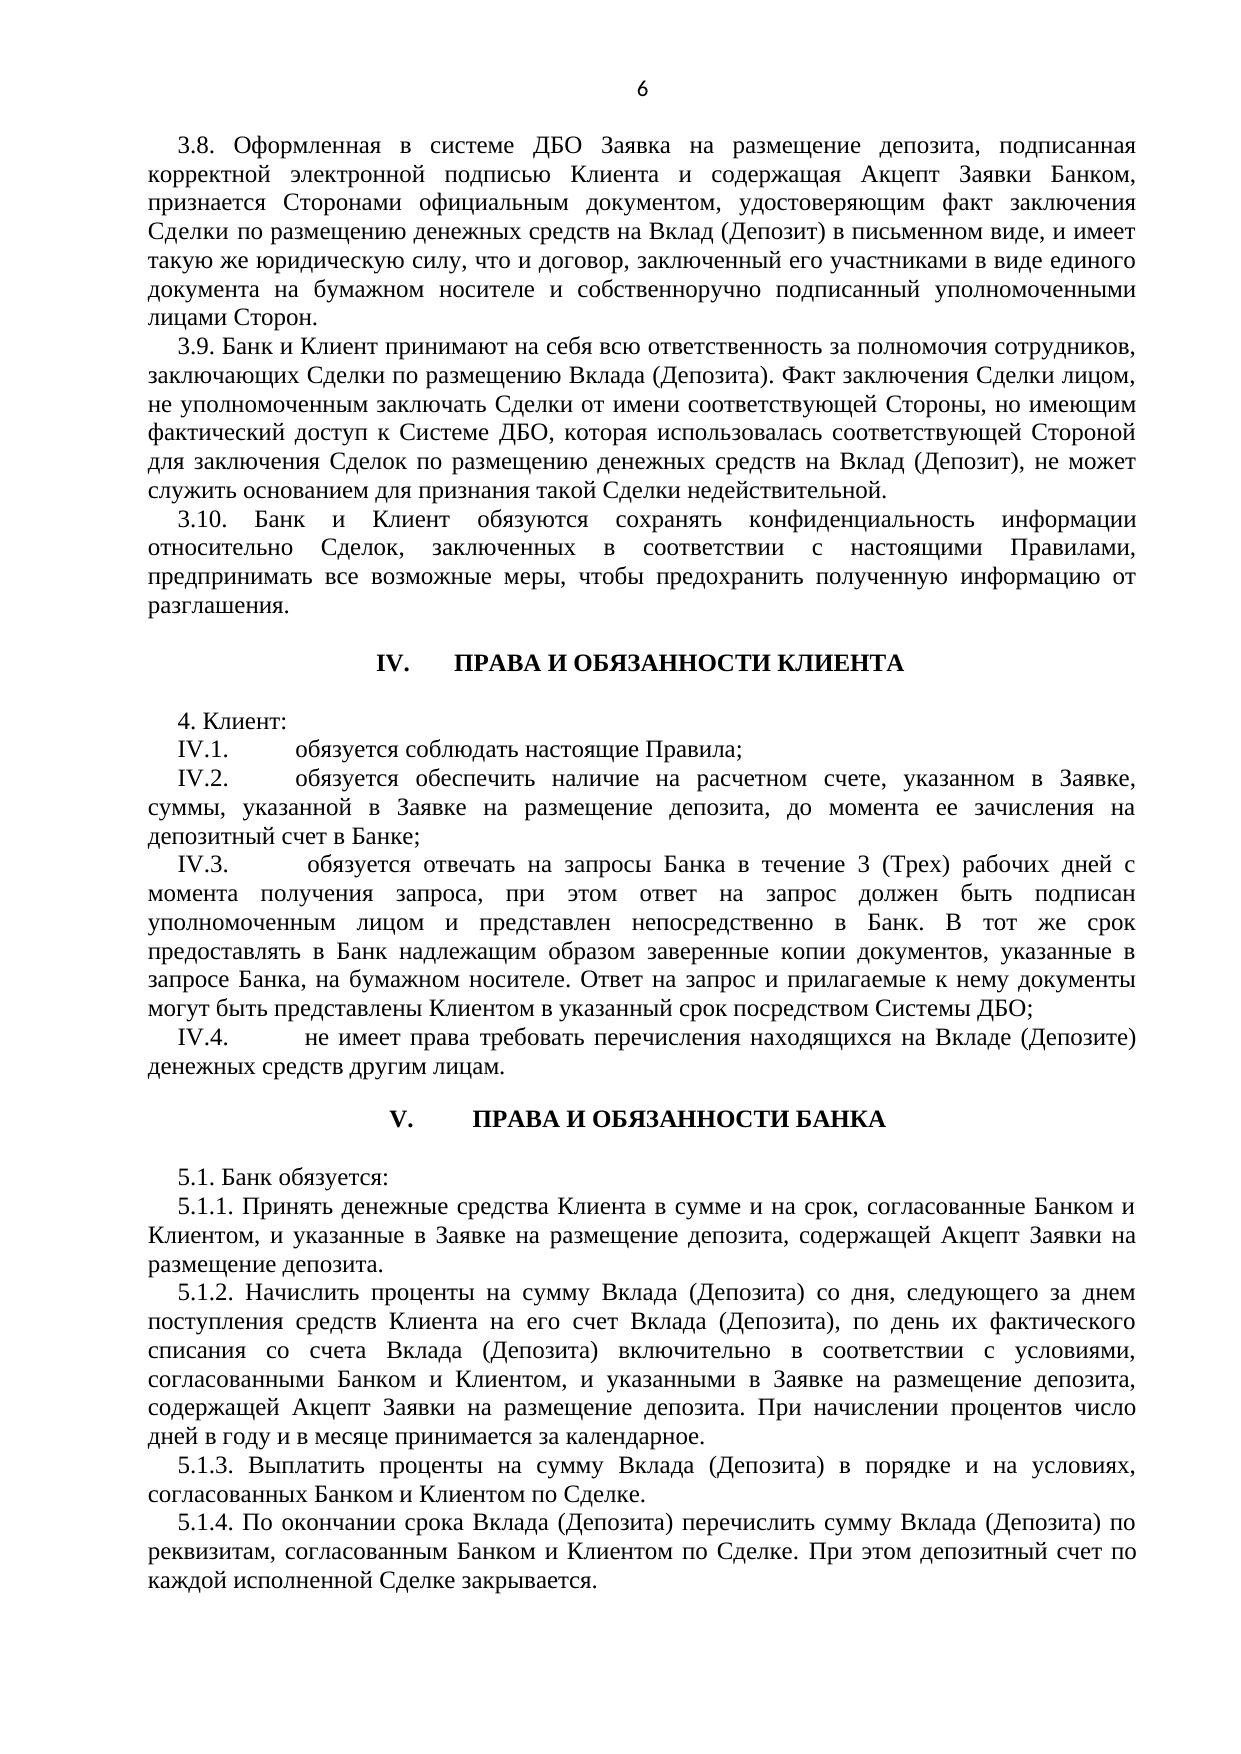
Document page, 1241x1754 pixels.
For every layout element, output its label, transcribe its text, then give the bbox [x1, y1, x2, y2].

list 3.8. Оформленная в системе ДБО Заявка на размещение депозита, подписанная корректной электронной подписью Клиента и содержащая Акцепт Заявки Банком, признается Сторонами официальным документом, удостоверяющим факт заключения Сделки по размещению денежных средств на Вклад (Депозит) в письменном виде, и имеет такую же юридическую силу, что и договор, заключенный его участниками в виде единого документа на бумажном носителе и собственноручно подписанный уполномоченными лицами Сторон. [148, 130, 1137, 331]
list обязуется отвечать на запросы Банка в течение 3 (Трех) рабочих дней с момента получения запроса, при этом ответ на запрос должен быть подписан уполномоченным лицом и представлен непосредственно в Банк. В тот же срок предоставлять в Банк надлежащим образом заверенные копии документов, указанные в запросе Банка, на бумажном носителе. Ответ на запрос и прилагаемые к нему документы могут быть представлены Клиентом в указанный срок посредством Системы ДБО; [148, 849, 1137, 1022]
list не имеет права требовать перечисления находящихся на Вкладе (Депозите) денежных средств другим лицам. [148, 1022, 1137, 1079]
text 5.1.2. Начислить проценты на сумму Вклада (Депозита) со дня, следующего за днем поступления средств Клиента на его счет Вклада (Депозита), по день их фактического списания со счета Вклада (Депозита) включительно в соответствии с условиями, согласованными Банком и Клиентом, и указанными в Заявке на размещение депозита, содержащей Акцепт Заявки на размещение депозита. При начислении процентов число дней в году и в месяце принимается за календарное. [148, 1277, 1137, 1450]
text 5.1.1. Принять денежные средства Клиента в сумме и на срок, согласованные Банком и Клиентом, и указанные в Заявке на размещение депозита, содержащей Акцепт Заявки на размещение депозита. [148, 1191, 1137, 1277]
list 3.10. Банк и Клиент обязуются сохранять конфиденциальность информации относительно Сделок, заключенных в соответствии с настоящими Правилами, предпринимать все возможные меры, чтобы предохранить полученную информацию от разглашения. [148, 504, 1137, 619]
text 5.1.3. Выплатить проценты на сумму Вклада (Депозита) в порядке и на условиях, согласованных Банком и Клиентом по Сделке. [148, 1450, 1137, 1507]
text 5.1. Банк обязуется: [148, 1162, 1137, 1191]
list обязуется обеспечить наличие на расчетном счете, указанном в Заявке, суммы, указанной в Заявке на размещение депозита, до момента ее зачисления на депозитный счет в Банке; [148, 763, 1137, 849]
list 4. Клиент: [177, 706, 1137, 734]
text 5.1.4. По окончании срока Вклада (Депозита) перечислить сумму Вклада (Депозита) по реквизитам, согласованным Банком и Клиентом по Сделке. При этом депозитный счет по каждой исполненной Сделке закрывается. [148, 1507, 1137, 1594]
list 3.9. Банк и Клиент принимают на себя всю ответственность за полномочия сотрудников, заключающих Сделки по размещению Вклада (Депозита). Факт заключения Сделки лицом, не уполномоченным заключать Сделки от имени соответствующей Стороны, но имеющим фактический доступ к Системе ДБО, которая использовалась соответствующей Стороной для заключения Сделок по размещению денежных средств на Вклад (Депозит), не может служить основанием для признания такой Сделки недействительной. [148, 331, 1137, 504]
list обязуется соблюдать настоящие Правила; [148, 734, 1137, 763]
subtitle ПРАВА И ОБЯЗАННОСТИ КЛИЕНТА [148, 648, 1137, 677]
subtitle ПРАВА И ОБЯЗАННОСТИ БАНКА [148, 1104, 1137, 1133]
